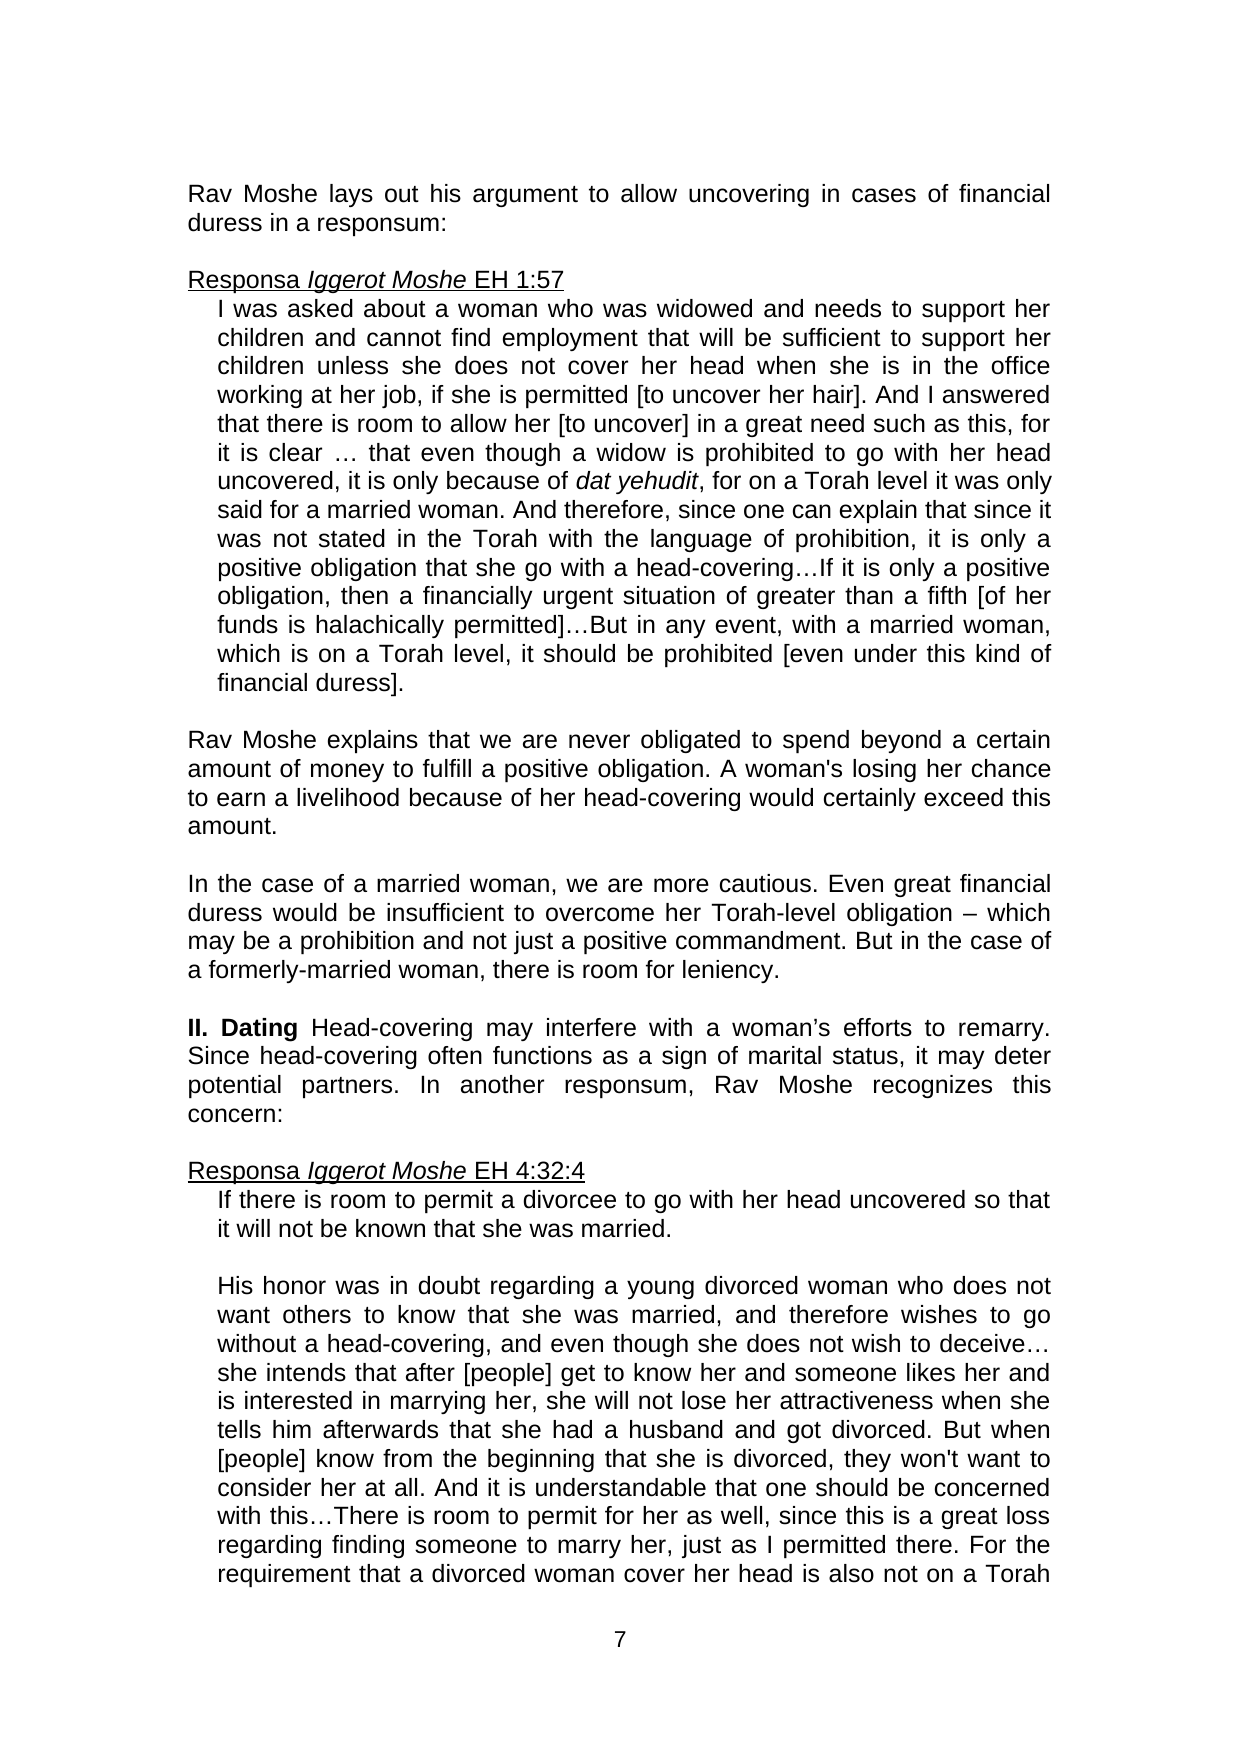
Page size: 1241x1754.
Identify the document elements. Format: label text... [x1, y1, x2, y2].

text Rav Moshe explains that we are never obligated to spend beyond a certain amount of money to fulfill a positive obligation. A woman's losing her chance to earn a livelihood because of her head-covering would certainly exceed this amount. [187, 725, 1053, 840]
text I was asked about a woman who was widowed and needs to support her children and cannot find employment that will be sufficient to support her children unless she does not cover her head when she is in the office working at her job, if she is permitted [to uncover her hair]. And I answered that there is room to allow her [to uncover] in a great need such as this, for it is clear … that even though a widow is prohibited to go with her head uncovered, it is only because of dat yehudit, for on a Torah level it was only said for a married woman. And therefore, since one can explain that since it was not stated in the Torah with the language of prohibition, it is only a positive obligation that she go with a head-covering…If it is only a positive obligation, then a financially urgent situation of greater than a fifth [of her funds is halachically permitted]…But in any event, with a married woman, which is on a Torah level, it should be prohibited [even under this kind of financial duress]. [217, 294, 1053, 696]
text Rav Moshe lays out his argument to allow uncovering in cases of financial duress in a responsum: [187, 179, 1053, 236]
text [217, 1271, 1053, 1587]
text If there is room to permit a divorcee to go with her head uncovered so that it will not be known that she was married. [217, 1185, 1053, 1242]
text Responsa Iggerot Moshe EH 1:57 [187, 265, 1053, 294]
text II. Dating Head-covering may interfere with a woman’s efforts to remarry. Since head-covering often functions as a sign of marital status, it may deter potential partners. In another responsum, Rav Moshe recognizes this concern: [187, 1012, 1053, 1127]
text In the case of a married woman, we are more cautious. Even great financial duress would be insufficient to overcome her Torah-level obligation – which may be a prohibition and not just a positive commandment. But in the case of a formerly-married woman, there is room for leniency. [187, 869, 1053, 984]
text Responsa Iggerot Moshe EH 4:32:4 [187, 1156, 1053, 1185]
